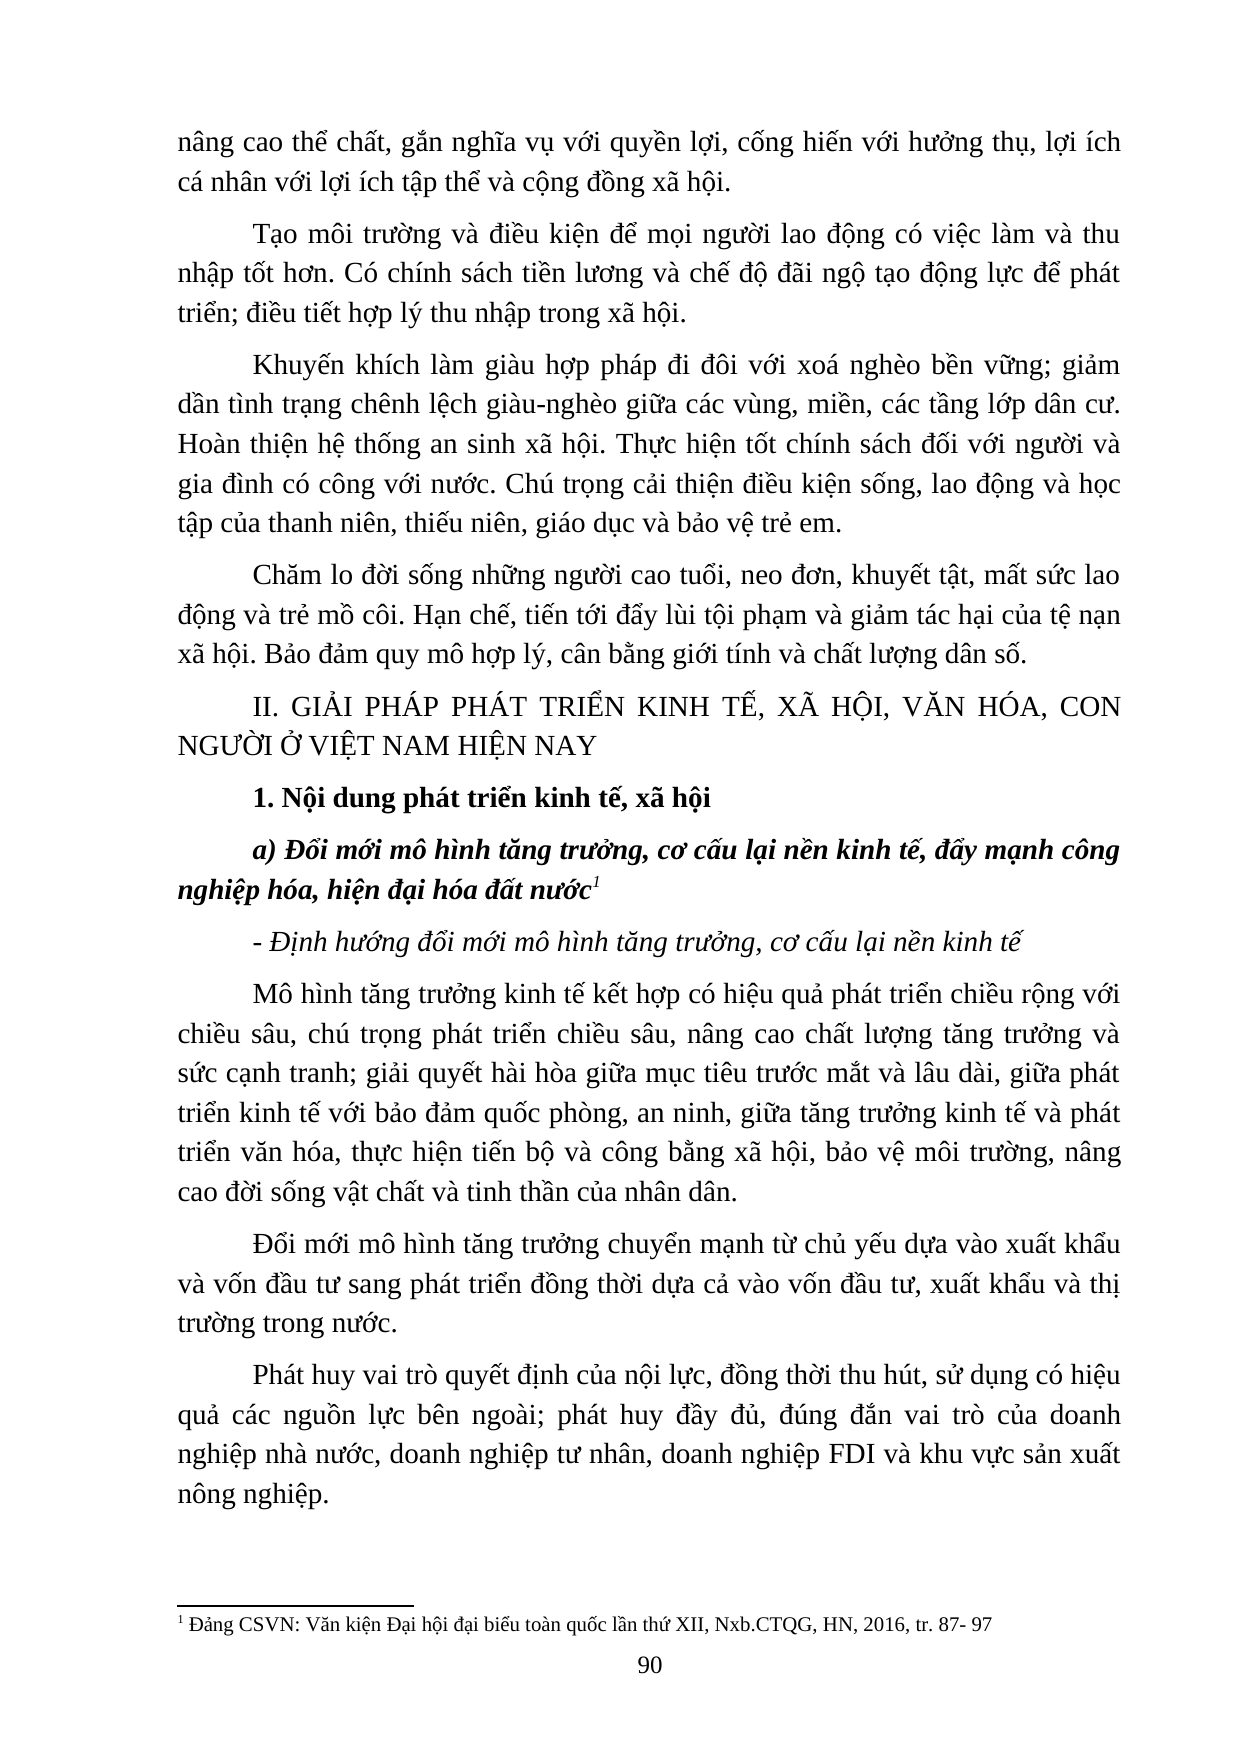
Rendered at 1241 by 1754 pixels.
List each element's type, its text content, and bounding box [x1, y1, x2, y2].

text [177, 118, 1122, 197]
text a) Đổi mới mô hình tăng trưởng, cơ cấu lại nền kinh tế, đẩy mạnh công nghiệp hóa, hiện đại hóa đất nước [177, 826, 1122, 906]
subtitle 1. Nội dung phát triển kinh tế, xã hội [177, 774, 1122, 814]
text Phát huy vai trò quyết định của nội lực, đồng thời thu hút, sử dụng có hiệu quả các nguồn lực bên ngoài; phát huy đầy đủ, đúng đắn vai trò của doanh nghiệp nhà nước, doanh nghiệp tư nhân, doanh nghiệp FDI và khu vực sản xuất nông nghiệp. [177, 1351, 1122, 1510]
text Mô hình tăng trưởng kinh tế kết hợp có hiệu quả phát triển chiều rộng với chiều sâu, chú trọng phát triển chiều sâu, nâng cao chất lượng tăng trưởng và sức cạnh tranh; giải quyết hài hòa giữa mục tiêu trước mắt và lâu dài, giữa phát triển kinh tế với bảo đảm quốc phòng, an ninh, giữa tăng trưởng kinh tế và phát triển văn hóa, thực hiện tiến bộ và công bằng xã hội, bảo vệ môi trường, nâng cao đời sống vật chất và tinh thần của nhân dân. [177, 970, 1122, 1208]
subtitle II. GIẢI PHÁP PHÁT TRIỂN KINH TẾ, XÃ HỘI, VĂN HÓA, CON NGƯỜI Ở VIỆT NAM HIỆN NAY [177, 683, 1122, 762]
text Chăm lo đời sống những người cao tuổi, neo đơn, khuyết tật, mất sức lao động và trẻ mồ côi. Hạn chế, tiến tới đẩy lùi tội phạm và giảm tác hại của tệ nạn xã hội. Bảo đảm quy mô hợp lý, cân bằng giới tính và chất lượng dân số. [177, 551, 1122, 670]
text Tạo môi trường và điều kiện để mọi người lao động có việc làm và thu nhập tốt hơn. Có chính sách tiền lương và chế độ đãi ngộ tạo động lực để phát triển; điều tiết hợp lý thu nhập trong xã hội. [177, 210, 1122, 328]
text Khuyến khích làm giàu hợp pháp đi đôi với xoá nghèo bền vững; giảm dần tình trạng chênh lệch giàu-nghèo giữa các vùng, miền, các tầng lớp dân cư. Hoàn thiện hệ thống an sinh xã hội. Thực hiện tốt chính sách đối với người và gia đình có công với nước. Chú trọng cải thiện điều kiện sống, lao động và học tập của thanh niên, thiếu niên, giáo dục và bảo vệ trẻ em. [177, 341, 1122, 539]
text Đổi mới mô hình tăng trưởng chuyển mạnh từ chủ yếu dựa vào xuất khẩu và vốn đầu tư sang phát triển đồng thời dựa cả vào vốn đầu tư, xuất khẩu và thị trường trong nước. [177, 1220, 1122, 1339]
text - Định hướng đổi mới mô hình tăng trưởng, cơ cấu lại nền kinh tế [177, 918, 1122, 958]
